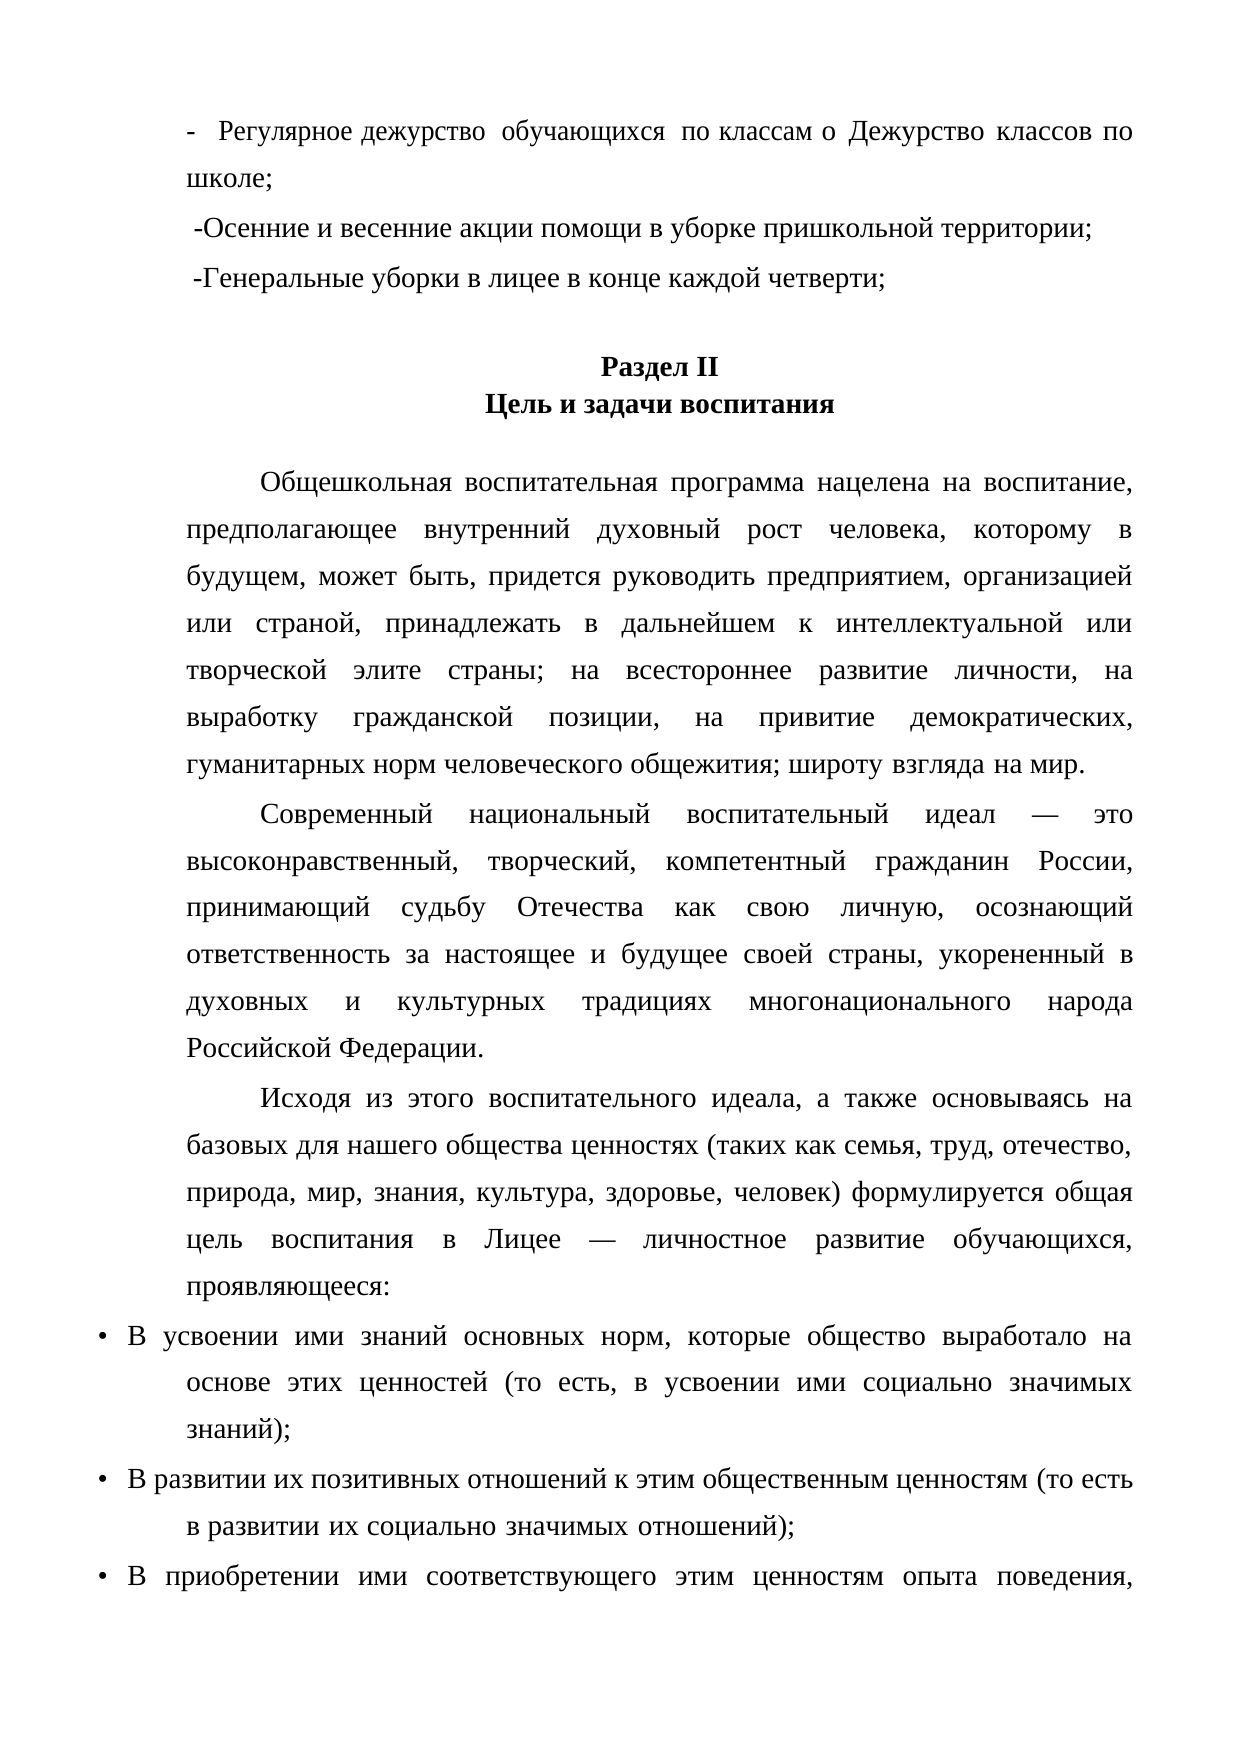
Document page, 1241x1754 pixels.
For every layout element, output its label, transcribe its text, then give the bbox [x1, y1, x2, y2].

text - Регулярное дежурство обучающихся по классам о Дежурство классов по школе; [186, 113, 1133, 194]
text -Генеральные уборки в лицее в конце каждой четверти; [127, 260, 1133, 294]
text Общешкольная воспитательная программа нацелена на воспитание, предполагающее внутренний духовный рост человека, которому в будущем, может быть, придется руководить предприятием, организацией или страной, принадлежать в дальнейшем к интеллектуальной или творческой элите страны; на всестороннее развитие личности, на выработку гражданской позиции, на привитие демократических, гуманитарных норм человеческого общежития; широту взгляда на мир. [186, 464, 1133, 779]
text Цель и задачи воспитания [186, 386, 1133, 420]
list В усвоении ими знаний основных норм, которые общество выработало на основе этих ценностей (то есть, в усвоении ими социально значимых знаний); [97, 1318, 1133, 1445]
text Исходя из этого воспитательного идеала, а также основываясь на базовых для нашего общества ценностях (таких как семья, труд, отечество, природа, мир, знания, культура, здоровье, человек) формулируется общая цель воспитания в Лицее — личностное развитие обучающихся, проявляющееся: [186, 1080, 1133, 1301]
list В развитии их позитивных отношений к этим общественным ценностям (то есть в развитии их социально значимых отношений); [97, 1461, 1133, 1542]
text -Осенние и весенние акции помощи в уборке пришкольной территории; [149, 210, 1133, 244]
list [97, 1558, 1133, 1592]
text Современный национальный воспитательный идеал — это высоконравственный, творческий, компетентный гражданин России, принимающий судьбу Отечества как свою личную, осознающий ответственность за настоящее и будущее своей страны, укорененный в духовных и культурных традициях многонационального народа Российской Федерации. [186, 796, 1133, 1064]
subtitle Раздел II [186, 349, 1133, 383]
